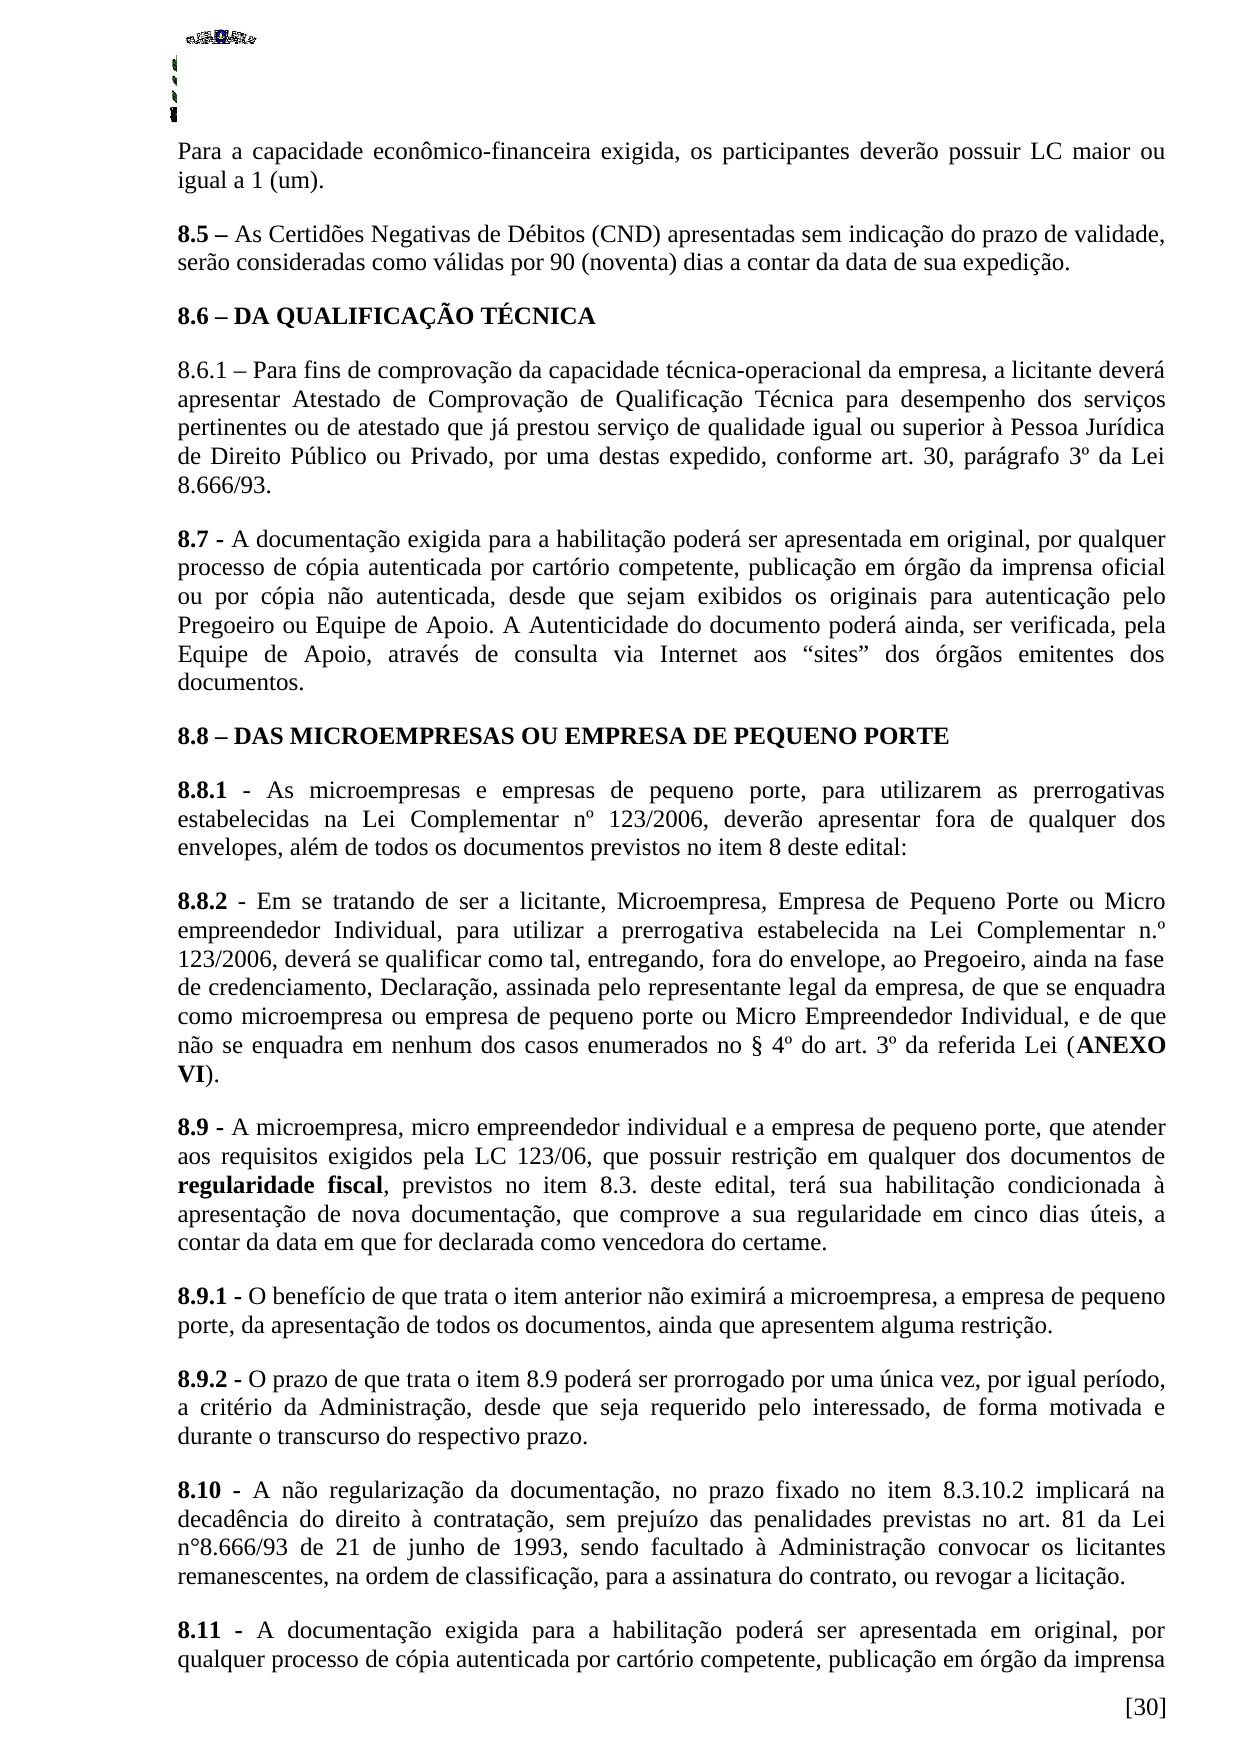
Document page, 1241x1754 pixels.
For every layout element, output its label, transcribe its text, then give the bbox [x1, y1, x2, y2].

text 8.8.2 - Em se tratando de ser a licitante, Microempresa, Empresa de Pequeno Porte ou Micro empreendedor Individual, para utilizar a prerrogativa estabelecida na Lei Complementar n.º 123/2006, deverá se qualificar como tal, entregando, fora do envelope, ao Pregoeiro, ainda na fase de credenciamento, Declaração, assinada pelo representante legal da empresa, de que se enquadra como microempresa ou empresa de pequeno porte ou Micro Empreendedor Individual, e de que não se enquadra em nenhum dos casos enumerados no § 4º do art. 3º da referida Lei (ANEXO VI). [177, 886, 1166, 1087]
text 8.6 – DA QUALIFICAÇÃO TÉCNICA [177, 301, 1166, 330]
text 8.7 - A documentação exigida para a habilitação poderá ser apresentada em original, por qualquer processo de cópia autenticada por cartório competente, publicação em órgão da imprensa oficial ou por cópia não autenticada, desde que sejam exibidos os originais para autenticação pelo Pregoeiro ou Equipe de Apoio. A Autenticidade do documento poderá ainda, ser verificada, pela Equipe de Apoio, através de consulta via Internet aos “sites” dos órgãos emitentes dos documentos. [177, 524, 1166, 696]
text 8.8 – DAS MICROEMPRESAS OU EMPRESA DE PEQUENO PORTE [177, 721, 1166, 750]
text 8.10 - A não regularização da documentação, no prazo fixado no item 8.3.10.2 implicará na decadência do direito à contratação, sem prejuízo das penalidades previstas no art. 81 da Lei n°8.666/93 de 21 de junho de 1993, sendo facultado à Administração convocar os licitantes remanescentes, na ordem de classificação, para a assinatura do contrato, ou revogar a licitação. [177, 1475, 1166, 1590]
picture [167, 27, 273, 137]
text 8.9.2 - O prazo de que trata o item 8.9 poderá ser prorrogado por uma única vez, por igual período, a critério da Administração, desde que seja requerido pelo interessado, de forma motivada e durante o transcurso do respectivo prazo. [177, 1364, 1166, 1450]
text 8.9.1 - O benefício de que trata o item anterior não eximirá a microempresa, a empresa de pequeno porte, da apresentação de todos os documentos, ainda que apresentem alguma restrição. [177, 1281, 1166, 1339]
text 8.6.1 – Para fins de comprovação da capacidade técnica-operacional da empresa, a licitante deverá apresentar Atestado de Comprovação de Qualificação Técnica para desempenho dos serviços pertinentes ou de atestado que já prestou serviço de qualidade igual ou superior à Pessoa Jurídica de Direito Público ou Privado, por uma destas expedido, conforme art. 30, parágrafo 3º da Lei 8.666/93. [177, 355, 1166, 499]
text 8.9 - A microempresa, micro empreendedor individual e a empresa de pequeno porte, que atender aos requisitos exigidos pela LC 123/06, que possuir restrição em qualquer dos documentos de regularidade fiscal, previstos no item 8.3. deste edital, terá sua habilitação condicionada à apresentação de nova documentação, que comprove a sua regularidade em cinco dias úteis, a contar da data em que for declarada como vencedora do certame. [177, 1112, 1166, 1256]
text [177, 1615, 1166, 1672]
text Para a capacidade econômico-financeira exigida, os participantes deverão possuir LC maior ou igual a 1 (um). [177, 50, 1166, 194]
text 8.8.1 - As microempresas e empresas de pequeno porte, para utilizarem as prerrogativas estabelecidas na Lei Complementar nº 123/2006, deverão apresentar fora de qualquer dos envelopes, além de todos os documentos previstos no item 8 deste edital: [177, 775, 1166, 861]
text 8.5 – As Certidões Negativas de Débitos (CND) apresentadas sem indicação do prazo de validade, serão consideradas como válidas por 90 (noventa) dias a contar da data de sua expedição. [177, 219, 1166, 276]
